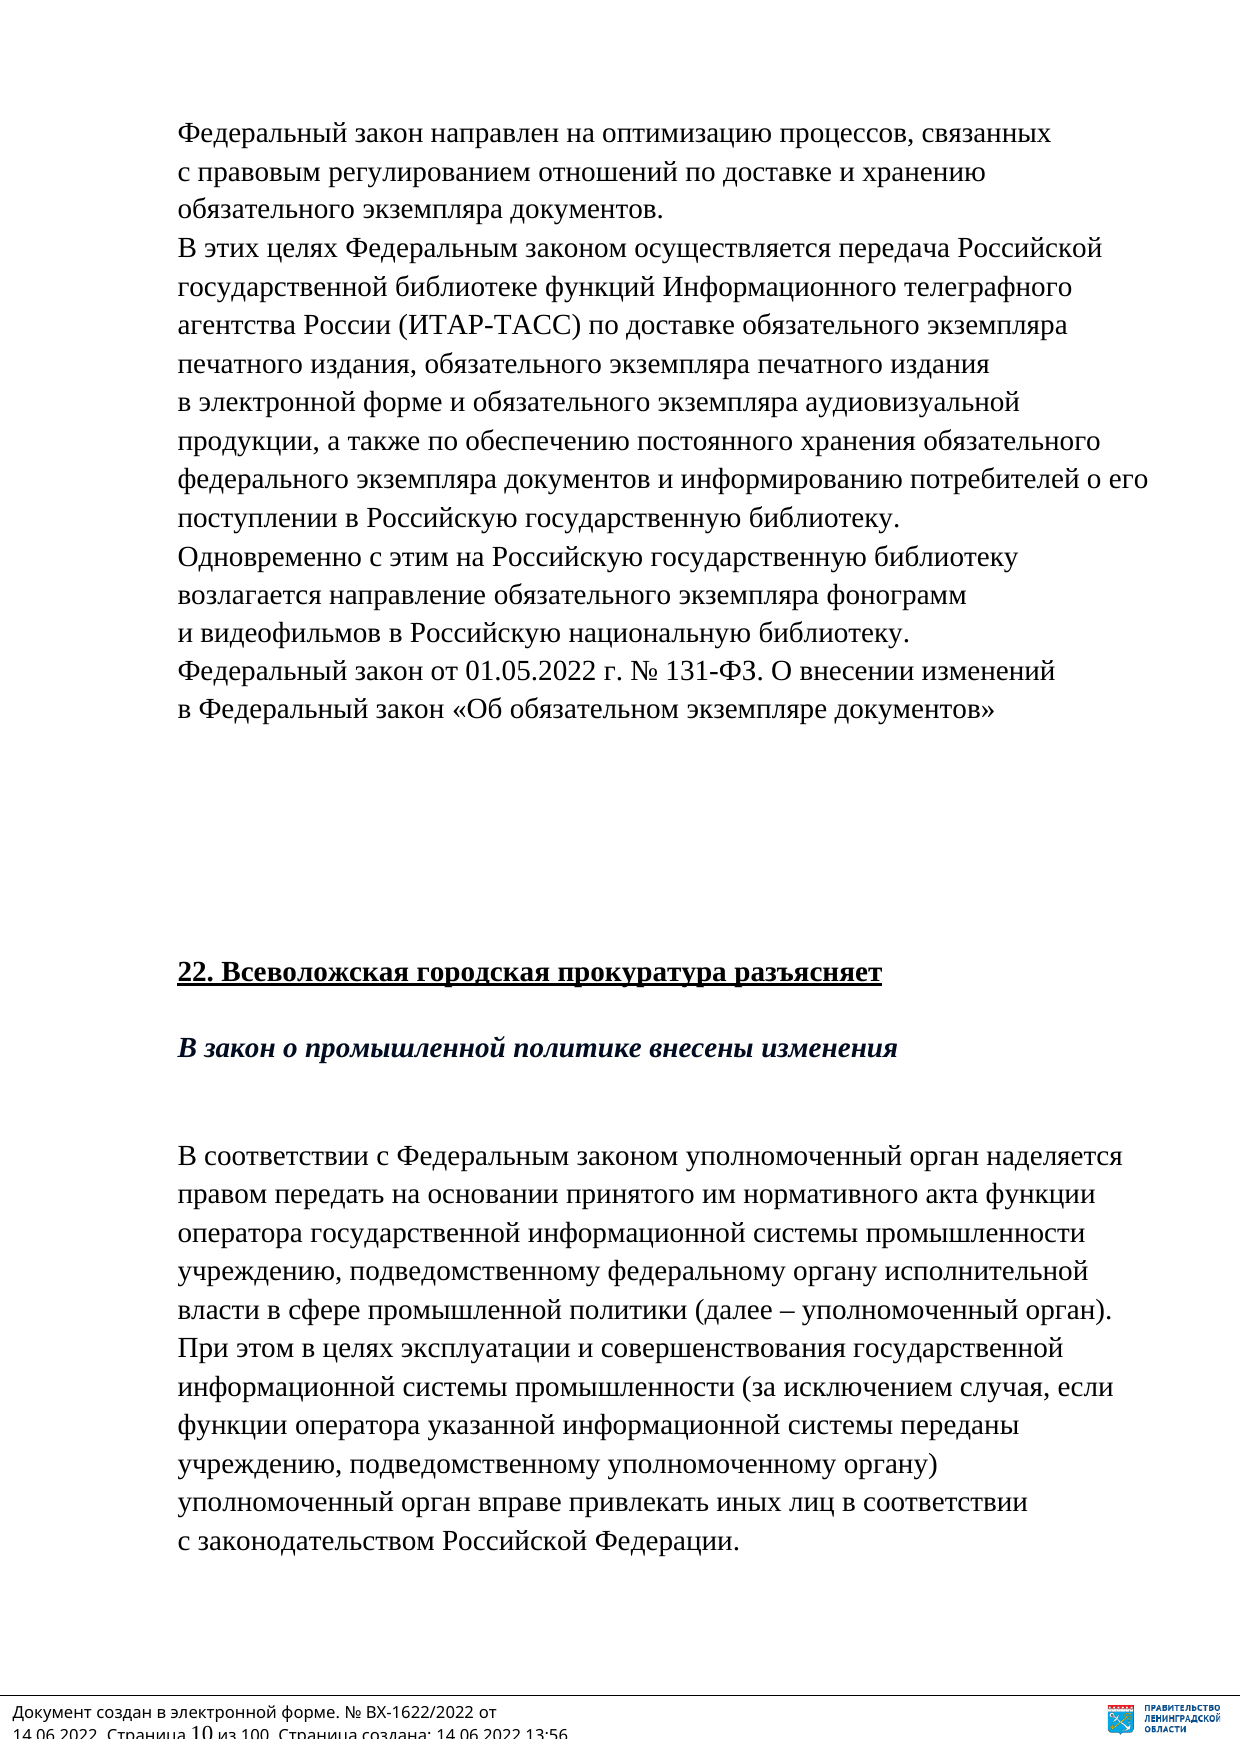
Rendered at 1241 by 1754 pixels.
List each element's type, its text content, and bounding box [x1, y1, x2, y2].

text обязательного экземпляра документов. [177, 192, 1163, 225]
subtitle Всеволожская городская прокуратура разъясняет [177, 954, 1163, 987]
text учреждению, подведомственному уполномоченному органу) уполномоченный орган вправе привлекать иных лиц в соответствии с законодательством Российской Федерации. [177, 1446, 1030, 1557]
text агентства России (ИТАР-ТАСС) по доставке обязательного экземпляра печатного издания, обязательного экземпляра печатного издания [177, 307, 1070, 379]
text учреждению, подведомственному федеральному органу исполнительной власти в сфере промышленной политики (далее – уполномоченный орган). При этом в целях эксплуатации и совершенствования государственной информационной системы промышленности (за исключением случая, если функции оператора указанной информационной системы переданы [177, 1253, 1116, 1441]
text В соответствии с Федеральным законом уполномоченный орган наделяется правом передать на основании принятого им нормативного акта функции оператора государственной информационной системы промышленности [177, 1138, 1125, 1248]
text В этих целях Федеральным законом осуществляется передача Российской государственной библиотеке функций Информационного телеграфного [177, 230, 1104, 302]
picture [1107, 1705, 1221, 1735]
text Федеральный закон направлен на оптимизацию процессов, связанных с правовым регулированием отношений по доставке и хранению [177, 115, 1054, 187]
text Федеральный закон от 01.05.2022 г. № 131-ФЗ. О внесении изменений в Федеральный закон «Об обязательном экземпляре документов» [177, 653, 1057, 725]
text Одновременно с этим на Российскую государственную библиотеку возлагается направление обязательного экземпляра фонограмм [177, 539, 1021, 611]
text и видеофильмов в Российскую национальную библиотеку. [177, 616, 1163, 649]
text в электронной форме и обязательного экземпляра аудиовизуальной продукции, а также по обеспечению постоянного хранения обязательного [177, 384, 1152, 457]
text федерального экземпляра документов и информированию потребителей о его поступлении в Российскую государственную библиотеку. [177, 462, 1150, 534]
text В закон о промышленной политике внесены изменения [177, 1030, 1163, 1064]
